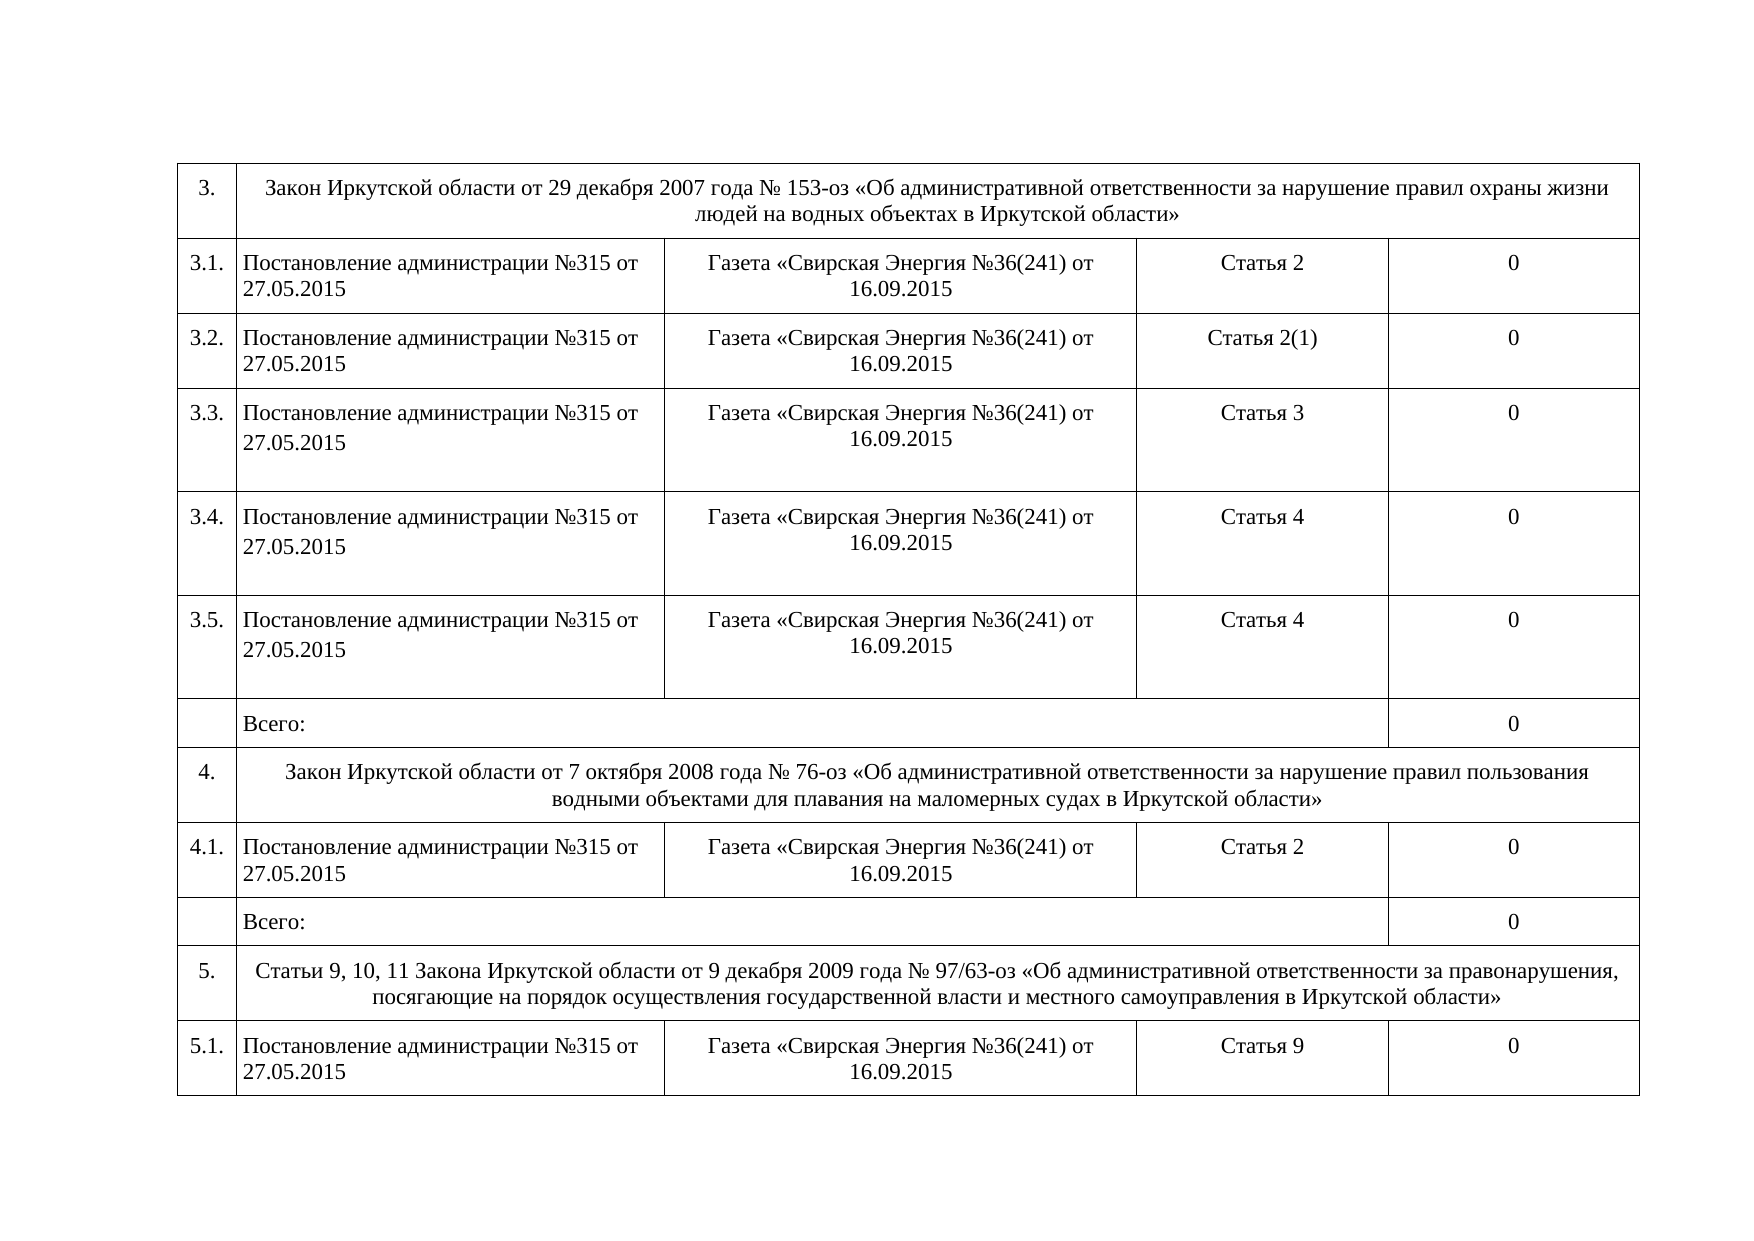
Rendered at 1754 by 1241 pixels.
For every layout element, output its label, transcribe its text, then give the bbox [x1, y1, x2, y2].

table_cell 0 [1389, 1021, 1639, 1095]
table_cell Газета «Свирская Энергия №36(241) от 16.09.2015 [665, 492, 1136, 594]
table_cell Статья 9 [1137, 1021, 1388, 1095]
table_cell 0 [1389, 823, 1639, 897]
table_cell 0 [1389, 596, 1639, 698]
table_cell Газета «Свирская Энергия №36(241) от 16.09.2015 [665, 314, 1136, 387]
table_cell Статья 2(1) [1137, 314, 1388, 387]
table_cell Постановление администрации №315 от 27.05.2015 [237, 823, 664, 897]
table_cell Постановление администрации №315 от 27.05.2015 [237, 239, 664, 312]
table_cell Газета «Свирская Энергия №36(241) от 16.09.2015 [665, 596, 1136, 698]
table_cell 0 [1389, 699, 1639, 747]
table_cell 0 [1389, 314, 1639, 387]
table_cell Постановление администрации №315 от 27.05.2015 [237, 596, 664, 698]
table_cell Статья 2 [1137, 823, 1388, 897]
table_cell 3.2. [178, 314, 236, 387]
table_cell 5.1. [178, 1021, 236, 1095]
table_cell Постановление администрации №315 от 27.05.2015 [237, 314, 664, 387]
table_cell Всего: [237, 699, 1388, 747]
table_cell 0 [1389, 239, 1639, 312]
table_cell 3. [178, 164, 236, 237]
table_cell Постановление администрации №315 от 27.05.2015 [237, 492, 664, 594]
table_cell 3.1. [178, 239, 236, 312]
table_cell Статья 4 [1137, 596, 1388, 698]
table_cell 5. [178, 946, 236, 1020]
table_cell 4. [178, 748, 236, 822]
table_cell Статьи 9, 10, 11 Закона Иркутской области от 9 декабря 2009 года № 97/63-оз «Об административной ответственности за правонарушения, посягающие на порядок осуществления государственной власти и местного самоуправления в Иркутской области» [237, 946, 1639, 1020]
table_cell Газета «Свирская Энергия №36(241) от 16.09.2015 [665, 389, 1136, 491]
table_cell 3.4. [178, 492, 236, 594]
table_cell 0 [1389, 898, 1639, 945]
table_cell Закон Иркутской области от 7 октября 2008 года № 76-оз «Об административной ответственности за нарушение правил пользования водными объектами для плавания на маломерных судах в Иркутской области» [237, 748, 1639, 822]
table_cell [178, 898, 236, 945]
table_cell Всего: [237, 898, 1388, 945]
table_cell 0 [1389, 389, 1639, 491]
table_cell 0 [1389, 492, 1639, 594]
table_cell Статья 2 [1137, 239, 1388, 312]
table_cell Постановление администрации №315 от 27.05.2015 [237, 389, 664, 491]
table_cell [665, 1021, 1136, 1095]
table_cell 3.5. [178, 596, 236, 698]
table_cell Газета «Свирская Энергия №36(241) от 16.09.2015 [665, 239, 1136, 312]
table_cell 3.3. [178, 389, 236, 491]
table_cell Статья 4 [1137, 492, 1388, 594]
table_cell Статья 3 [1137, 389, 1388, 491]
table_cell [178, 699, 236, 747]
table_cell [237, 1021, 664, 1095]
table_cell Закон Иркутской области от 29 декабря 2007 года № 153-оз «Об административной ответственности за нарушение правил охраны жизни людей на водных объектах в Иркутской области» [237, 164, 1639, 237]
table_cell 4.1. [178, 823, 236, 897]
table_cell Газета «Свирская Энергия №36(241) от 16.09.2015 [665, 823, 1136, 897]
